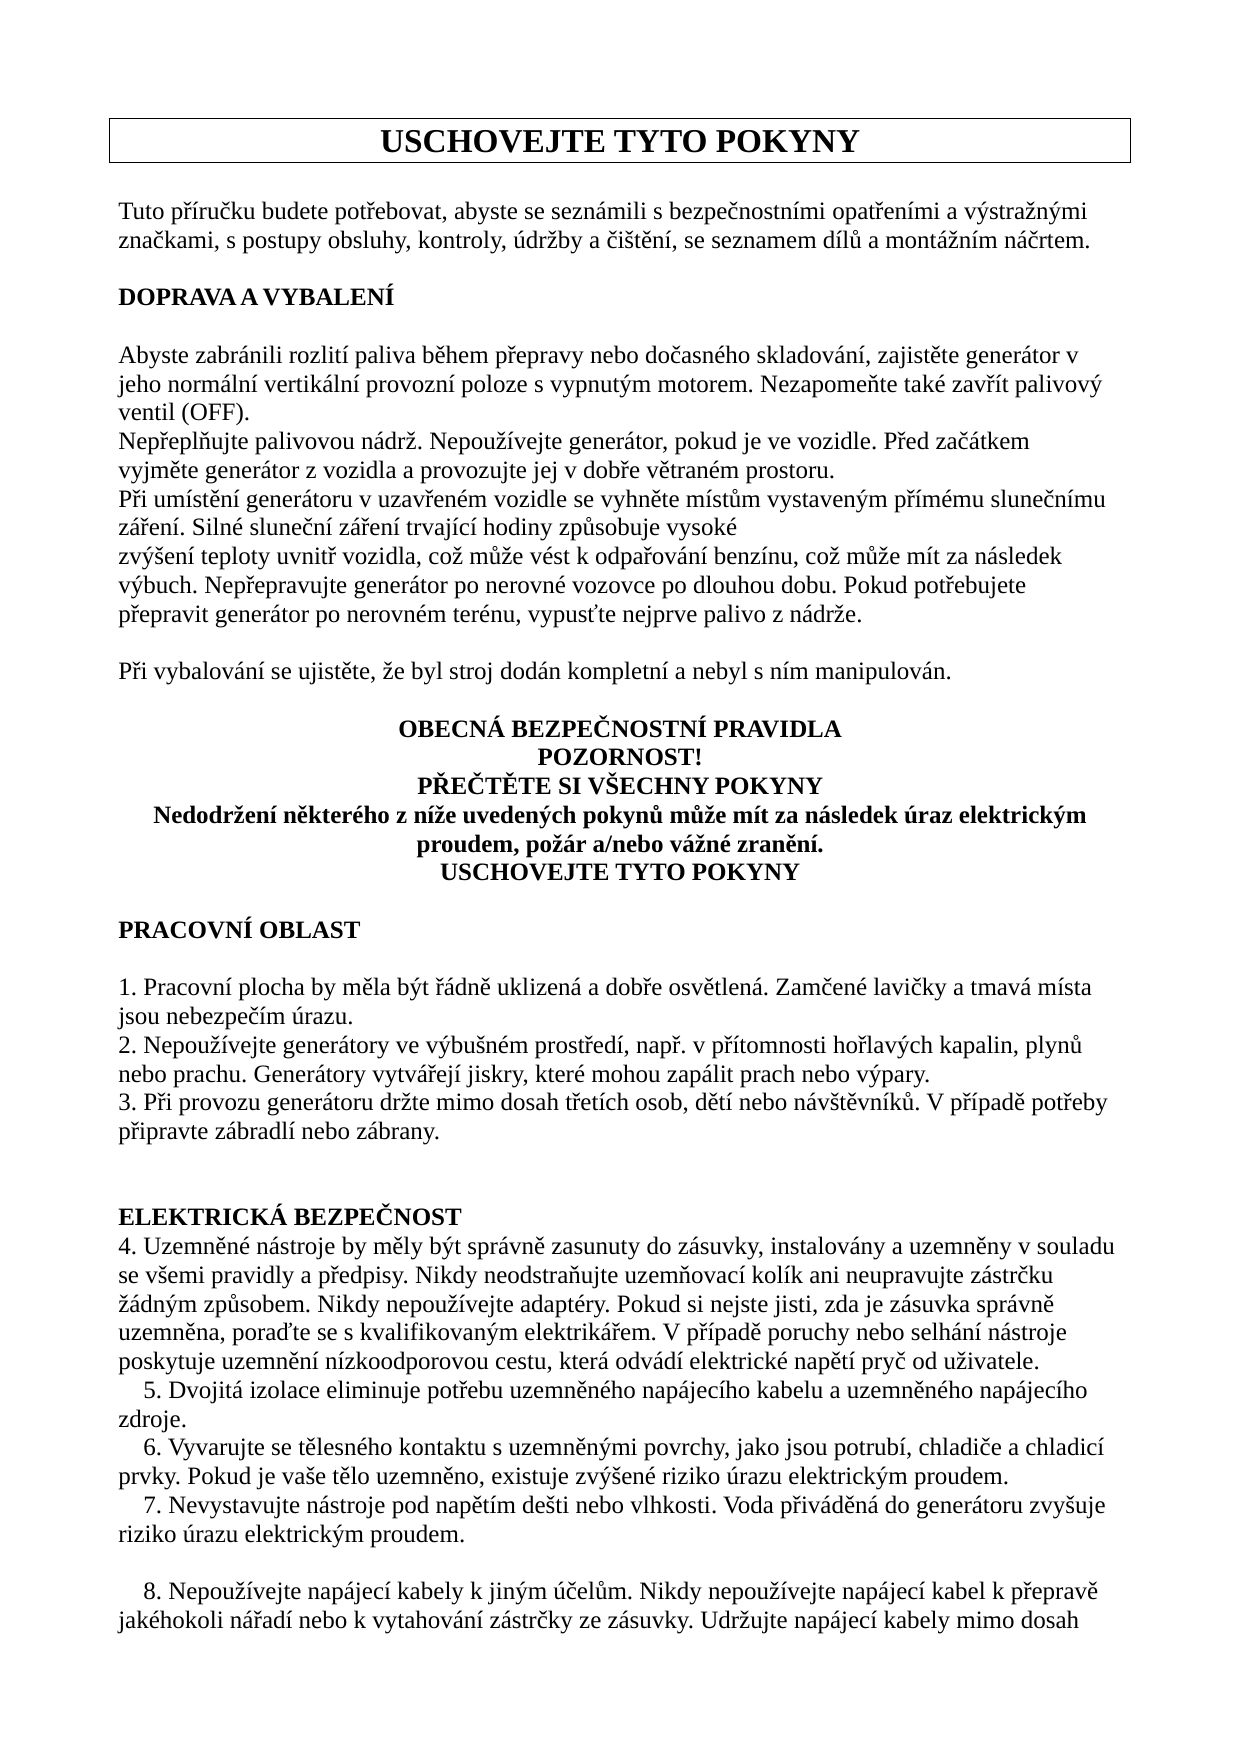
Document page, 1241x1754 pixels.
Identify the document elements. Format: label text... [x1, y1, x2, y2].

text USCHOVEJTE TYTO POKYNY [110, 119, 1130, 162]
text Tuto příručku budete potřebovat, abyste se seznámili s bezpečnostními opatřeními a výstražnými značkami, s postupy obsluhy, kontroly, údržby a čištění, se seznamem dílů a montážním náčrtem. [118, 196, 1122, 254]
text PRACOVNÍ OBLAST [118, 915, 1122, 972]
text OBECNÁ BEZPEČNOSTNÍ PRAVIDLA POZORNOST! PŘEČTĚTE SI VŠECHNY POKYNY Nedodržení některého z níže uvedených pokynů může mít za následek úraz elektrickým proudem, požár a/nebo vážné zranění. USCHOVEJTE TYTO POKYNY [118, 714, 1122, 886]
text 1. Pracovní plocha by měla být řádně uklizená a dobře osvětlená. Zamčené lavičky a tmavá místa jsou nebezpečím úrazu. 2. Nepoužívejte generátory ve výbušném prostředí, např. v přítomnosti hořlavých kapalin, plynů nebo prachu. Generátory vytvářejí jiskry, které mohou zapálit prach nebo výpary. 3. Při provozu generátoru držte mimo dosah třetích osob, dětí nebo návštěvníků. V případě potřeby připravte zábradlí nebo zábrany. [118, 972, 1122, 1145]
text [118, 1202, 1122, 1634]
text DOPRAVA A VYBALENÍ [118, 282, 1122, 311]
text Abyste zabránili rozlití paliva během přepravy nebo dočasného skladování, zajistěte generátor v jeho normální vertikální provozní poloze s vypnutým motorem. Nezapomeňte také zavřít palivový ventil (OFF). Nepřeplňujte palivovou nádrž. Nepoužívejte generátor, pokud je ve vozidle. Před začátkem vyjměte generátor z vozidla a provozujte jej v dobře větraném prostoru. Při umístění generátoru v uzavřeném vozidle se vyhněte místům vystaveným přímému slunečnímu záření. Silné sluneční záření trvající hodiny způsobuje vysoké zvýšení teploty uvnitř vozidla, což může vést k odpařování benzínu, což může mít za následek výbuch. Nepřepravujte generátor po nerovné vozovce po dlouhou dobu. Pokud potřebujete přepravit generátor po nerovném terénu, vypusťte nejprve palivo z nádrže. Při vybalování se ujistěte, že byl stroj dodán kompletní a nebyl s ním manipulován. [118, 340, 1122, 685]
